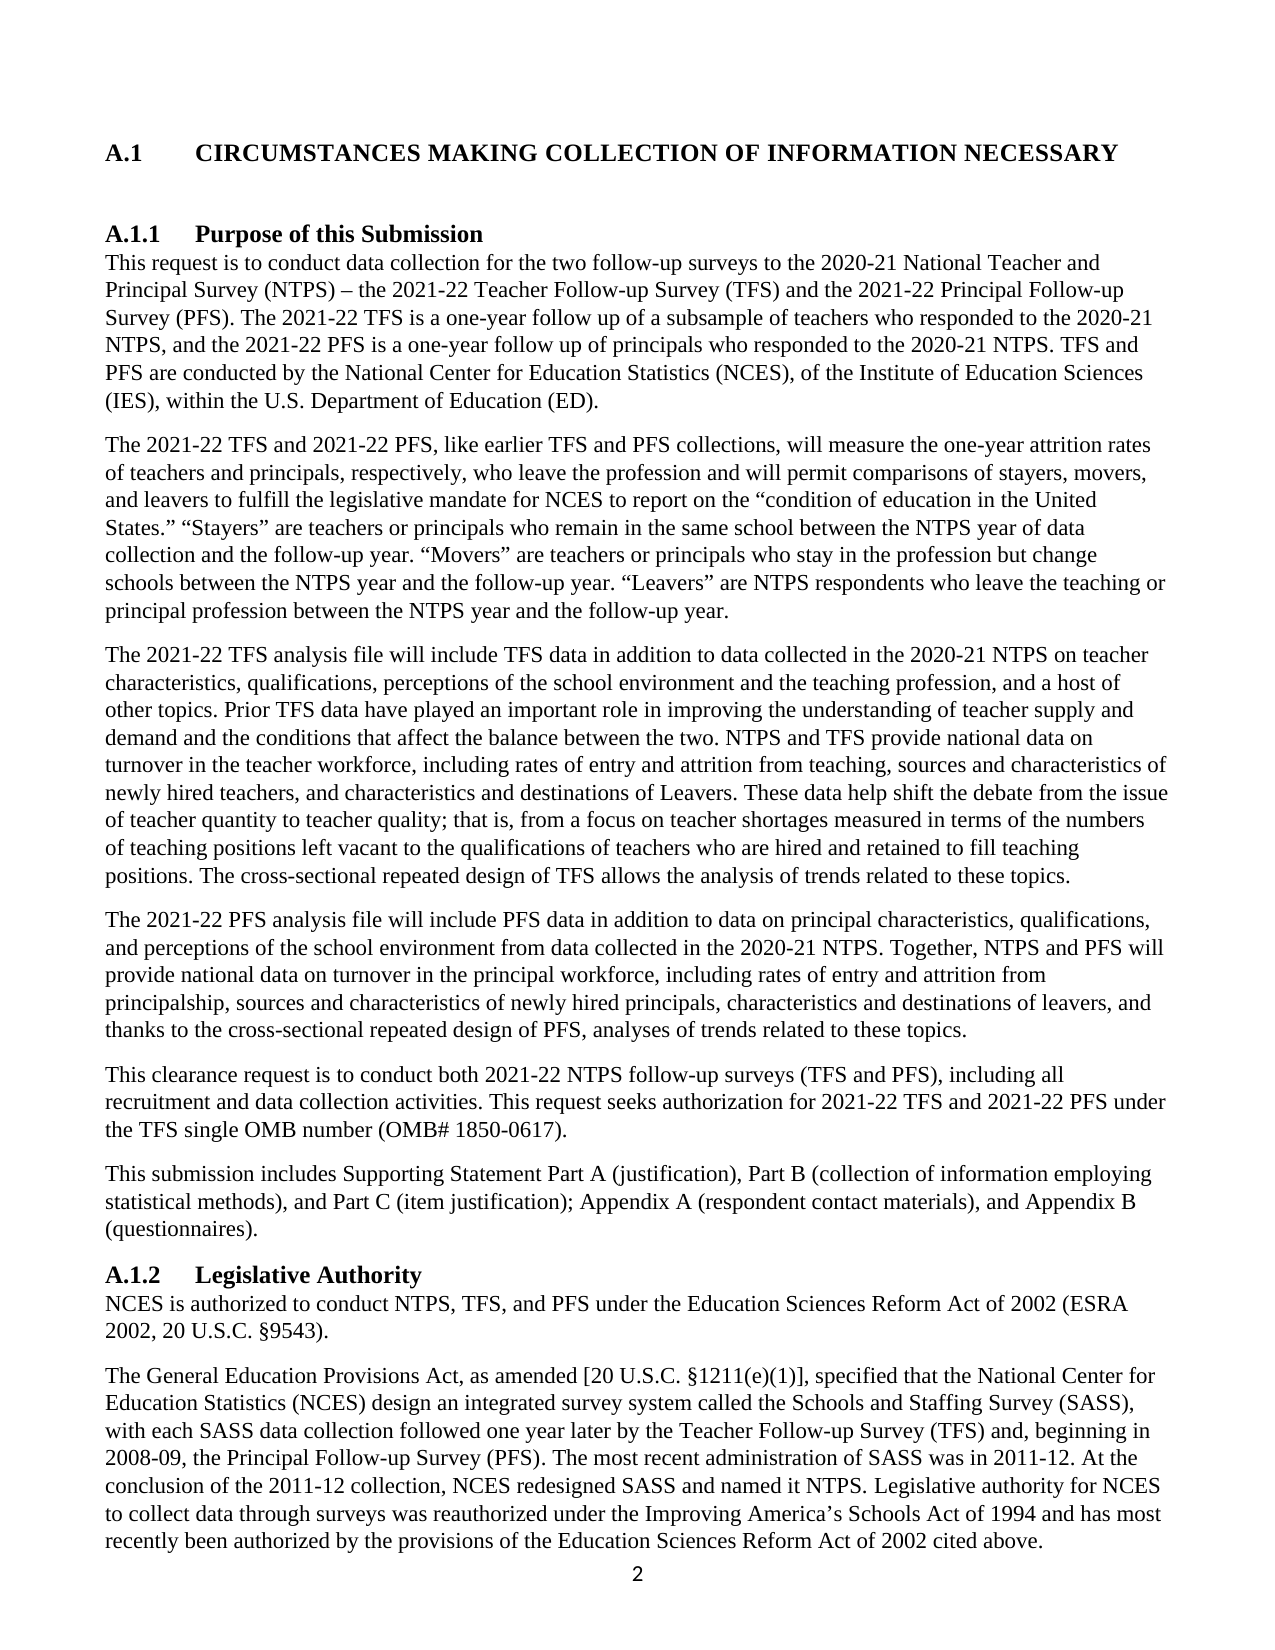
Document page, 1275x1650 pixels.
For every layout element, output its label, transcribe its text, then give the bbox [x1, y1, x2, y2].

text The 2021-22 TFS analysis file will include TFS data in addition to data collected in the 2020-21 NTPS on teacher characteristics, qualifications, perceptions of the school environment and the teaching profession, and a host of other topics. Prior TFS data have played an important role in improving the understanding of teacher supply and demand and the conditions that affect the balance between the two. NTPS and TFS provide national data on turnover in the teacher workforce, including rates of entry and attrition from teaching, sources and characteristics of newly hired teachers, and characteristics and destinations of Leavers. These data help shift the debate from the issue of teacher quantity to teacher quality; that is, from a focus on teacher shortages measured in terms of the numbers of teaching positions left vacant to the qualifications of teachers who are hired and retained to fill teaching positions. The cross-sectional repeated design of TFS allows the analysis of trends related to these topics. [105, 641, 1170, 888]
text This request is to conduct data collection for the two follow-up surveys to the 2020-21 National Teacher and Principal Survey (NTPS) – the 2021-22 Teacher Follow-up Survey (TFS) and the 2021-22 Principal Follow-up Survey (PFS). The 2021-22 TFS is a one-year follow up of a subsample of teachers who responded to the 2020-21 NTPS, and the 2021-22 PFS is a one-year follow up of principals who responded to the 2020-21 NTPS. TFS and PFS are conducted by the National Center for Education Statistics (NCES), of the Institute of Education Sciences (IES), within the U.S. Department of Education (ED). [105, 249, 1170, 413]
text This submission includes Supporting Statement Part A (justification), Part B (collection of information employing statistical methods), and Part C (item justification); Appendix A (respondent contact materials), and Appendix B (questionnaires). [105, 1160, 1170, 1242]
text The 2021-22 TFS and 2021-22 PFS, like earlier TFS and PFS collections, will measure the one-year attrition rates of teachers and principals, respectively, who leave the profession and will permit comparisons of stayers, movers, and leavers to fulfill the legislative mandate for NCES to report on the “condition of education in the United States.” “Stayers” are teachers or principals who remain in the same school between the NTPS year of data collection and the follow-up year. “Movers” are teachers or principals who stay in the profession but change schools between the NTPS year and the follow-up year. “Leavers” are NTPS respondents who leave the teaching or principal profession between the NTPS year and the follow-up year. [105, 431, 1170, 623]
text NCES is authorized to conduct NTPS, TFS, and PFS under the Education Sciences Reform Act of 2002 (ESRA 2002, 20 U.S.C. §9543). [105, 1290, 1170, 1344]
text The 2021-22 PFS analysis file will include PFS data in addition to data on principal characteristics, qualifications, and perceptions of the school environment from data collected in the 2020-21 NTPS. Together, NTPS and PFS will provide national data on turnover in the principal workforce, including rates of entry and attrition from principalship, sources and characteristics of newly hired principals, characteristics and destinations of leavers, and thanks to the cross-sectional repeated design of PFS, analyses of trends related to these topics. [105, 906, 1170, 1043]
subtitle A.1.2 Legislative Authority [105, 1260, 1170, 1288]
subtitle A.1 Circumstances Making Collection of Information Necessary [105, 138, 1170, 167]
text This clearance request is to conduct both 2021-22 NTPS follow-up surveys (TFS and PFS), including all recruitment and data collection activities. This request seeks authorization for 2021-22 TFS and 2021-22 PFS under the TFS single OMB number (OMB# 1850-0617). [105, 1061, 1170, 1142]
text The General Education Provisions Act, as amended [20 U.S.C. §1211(e)(1)], specified that the National Center for Education Statistics (NCES) design an integrated survey system called the Schools and Staffing Survey (SASS), with each SASS data collection followed one year later by the Teacher Follow-up Survey (TFS) and, beginning in 2008-09, the Principal Follow-up Survey (PFS). The most recent administration of SASS was in 2011-12. At the conclusion of the 2011-12 collection, NCES redesigned SASS and named it NTPS. Legislative authority for NCES to collect data through surveys was reauthorized under the Improving America’s Schools Act of 1994 and has most recently been authorized by the provisions of the Education Sciences Reform Act of 2002 cited above. [105, 1362, 1170, 1554]
subtitle A.1.1 Purpose of this Submission [105, 219, 1170, 247]
